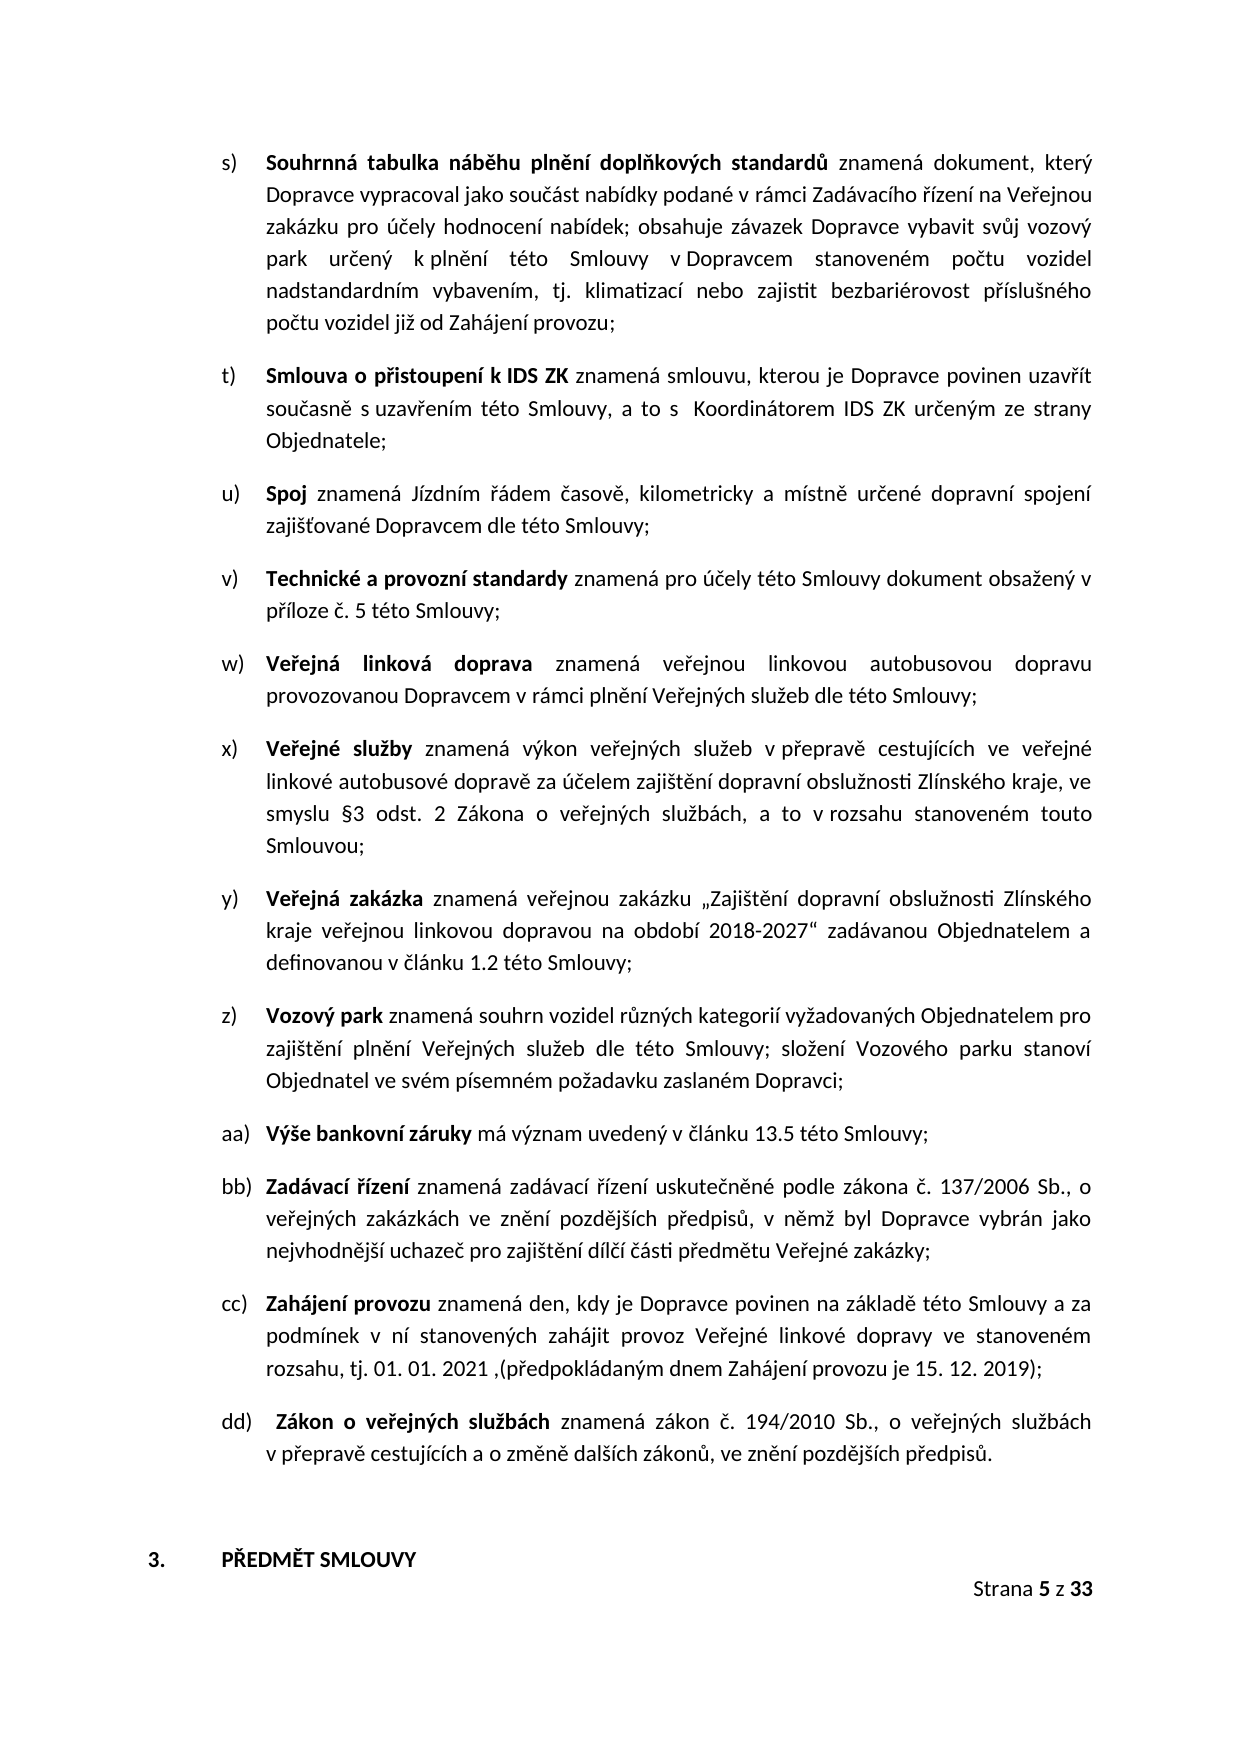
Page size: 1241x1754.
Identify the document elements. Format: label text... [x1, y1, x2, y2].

list Technické a provozní standardy znamená pro účely této Smlouvy dokument obsažený v příloze č. 5 této Smlouvy; [221, 564, 1093, 624]
list Zákon o veřejných službách znamená zákon č. 194/2010 Sb., o veřejných službách v přepravě cestujících a o změně dalších zákonů, ve znění pozdějších předpisů. [221, 1407, 1093, 1467]
list Veřejná zakázka znamená veřejnou zakázku „Zajištění dopravní obslužnosti Zlínského kraje veřejnou linkovou dopravou na období 2018-2027“ zadávanou Objednatelem a definovanou v článku 1.2 této Smlouvy; [221, 884, 1093, 977]
list Výše bankovní záruky má význam uvedený v článku 13.5 této Smlouvy; [221, 1119, 1093, 1147]
list Vozový park znamená souhrn vozidel různých kategorií vyžadovaných Objednatelem pro zajištění plnění Veřejných služeb dle této Smlouvy; složení Vozového parku stanoví Objednatel ve svém písemném požadavku zaslaném Dopravci; [221, 1002, 1093, 1094]
list Zahájení provozu znamená den, kdy je Dopravce povinen na základě této Smlouvy a za podmínek v ní stanovených zahájit provoz Veřejné linkové dopravy ve stanoveném rozsahu, tj. 01. 01. 2021 ,(předpokládaným dnem Zahájení provozu je 15. 12. 2019); [221, 1289, 1093, 1382]
list Veřejná linková doprava znamená veřejnou linkovou autobusovou dopravu provozovanou Dopravcem v rámci plnění Veřejných služeb dle této Smlouvy; [221, 649, 1093, 709]
list Veřejné služby znamená výkon veřejných služeb v přepravě cestujících ve veřejné linkové autobusové dopravě za účelem zajištění dopravní obslužnosti Zlínského kraje, ve smyslu §3 odst. 2 Zákona o veřejných službách, a to v rozsahu stanoveném touto Smlouvou; [221, 734, 1093, 859]
list Spoj znamená Jízdním řádem časově, kilometricky a místně určené dopravní spojení zajišťované Dopravcem dle této Smlouvy; [221, 479, 1093, 539]
list PŘEDMĚT SMLOUVY [148, 1545, 1093, 1573]
list Souhrnná tabulka náběhu plnění doplňkových standardů znamená dokument, který Dopravce vypracoval jako součást nabídky podané v rámci Zadávacího řízení na Veřejnou zakázku pro účely hodnocení nabídek; obsahuje závazek Dopravce vybavit svůj vozový park určený k plnění této Smlouvy v Dopravcem stanoveném počtu vozidel nadstandardním vybavením, tj. klimatizací nebo zajistit bezbariérovost příslušného počtu vozidel již od Zahájení provozu; [221, 148, 1093, 337]
list Zadávací řízení znamená zadávací řízení uskutečněné podle zákona č. 137/2006 Sb., o veřejných zakázkách ve znění pozdějších předpisů, v němž byl Dopravce vybrán jako nejvhodnější uchazeč pro zajištění dílčí části předmětu Veřejné zakázky; [221, 1172, 1093, 1264]
list Smlouva o přistoupení k IDS ZK znamená smlouvu, kterou je Dopravce povinen uzavřít současně s uzavřením této Smlouvy, a to s Koordinátorem IDS ZK určeným ze strany Objednatele; [221, 362, 1093, 454]
